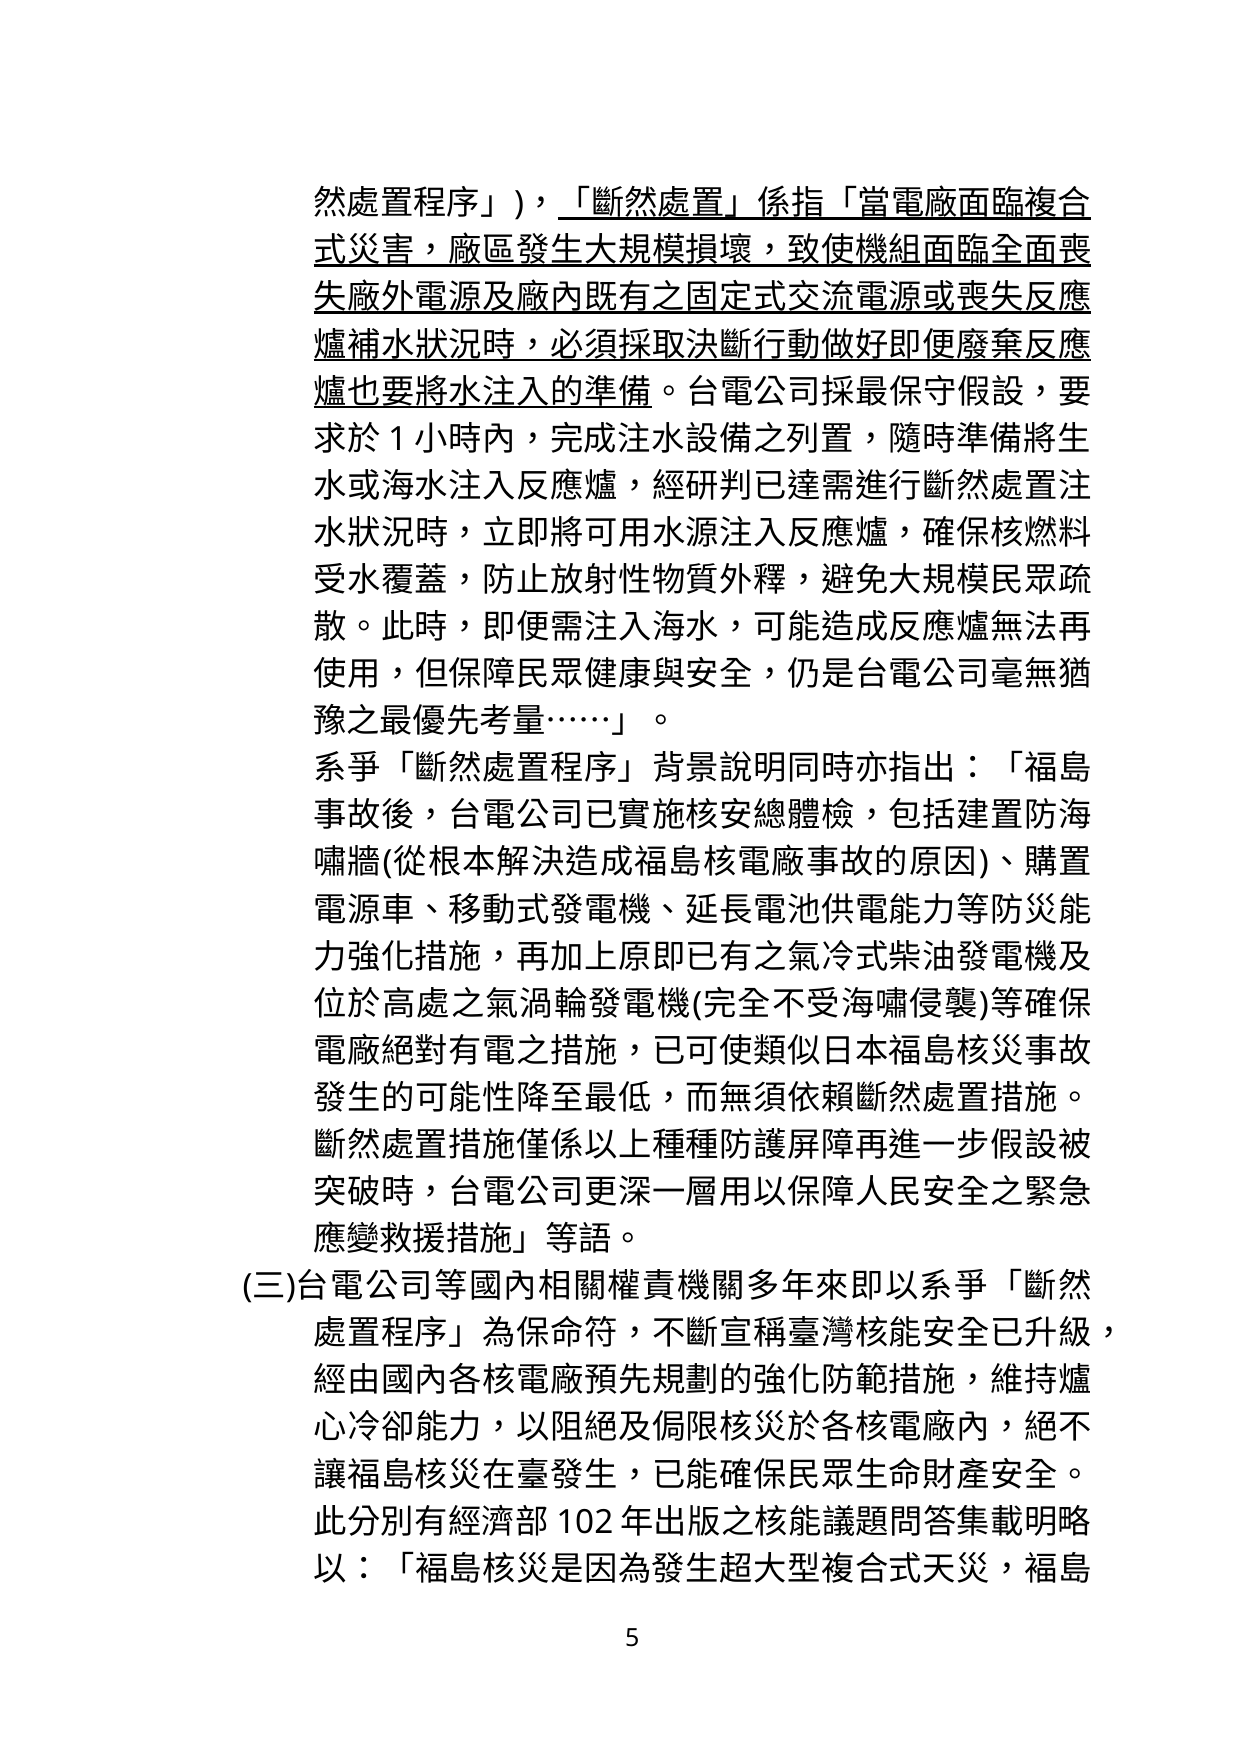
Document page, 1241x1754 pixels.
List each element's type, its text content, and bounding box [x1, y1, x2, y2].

subtitle 系爭「斷然處置程序」背景說明同時亦指出：「福島事故後，台電公司已實施核安總體檢，包括建置防海嘯牆(從根本解決造成福島核電廠事故的原因)、購置電源車、移動式發電機、延長電池供電能力等防災能力強化措施，再加上原即已有之氣冷式柴油發電機及位於高處之氣渦輪發電機(完全不受海嘯侵襲)等確保電廠絕對有電之措施，已可使類似日本福島核災事故發生的可能性降至最低，而無須依賴斷然處置措施。斷然處置措施僅係以上種種防護屏障再進一步假設被突破時，台電公司更深一層用以保障人民安全之緊急應變救援措施」等語。 [313, 742, 1092, 1260]
